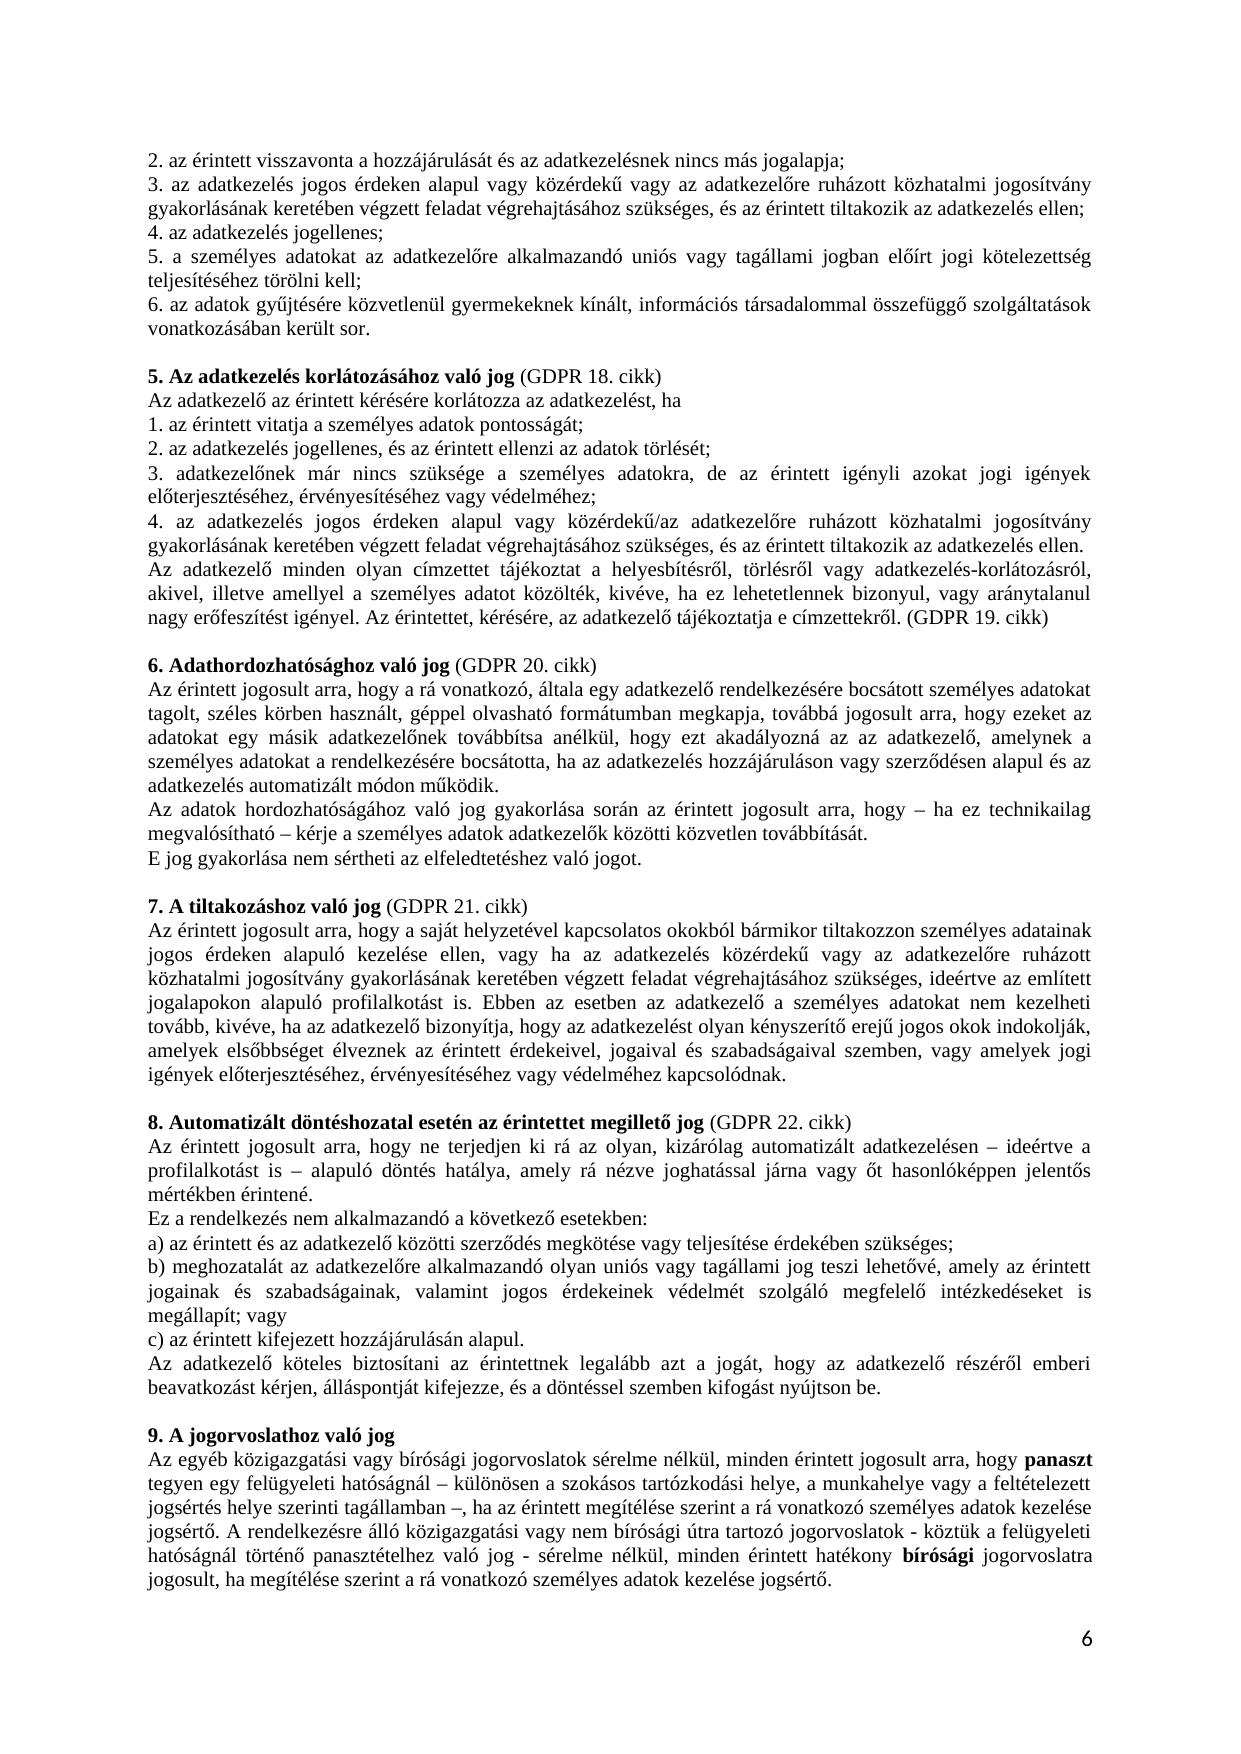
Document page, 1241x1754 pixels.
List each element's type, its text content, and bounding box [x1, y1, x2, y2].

text 8. Automatizált döntéshozatal esetén az érintettet megillető jog (GDPR 22. cikk) [148, 1110, 1093, 1134]
text Az érintett jogosult arra, hogy ne terjedjen ki rá az olyan, kizárólag automatizált adatkezelésen – ideértve a profilalkotást is – alapuló döntés hatálya, amely rá nézve joghatással járna vagy őt hasonlóképpen jelentős mértékben érintené. [148, 1134, 1093, 1206]
text 9. A jogorvoslathoz való jog [148, 1423, 1093, 1447]
text Ez a rendelkezés nem alkalmazandó a következő esetekben: [148, 1206, 1093, 1230]
text 6. Adathordozhatósághoz való jog (GDPR 20. cikk) [148, 653, 1093, 677]
text 1. az érintett vitatja a személyes adatok pontosságát; [148, 412, 1093, 436]
text Az adatkezelő köteles biztosítani az érintettnek legalább azt a jogát, hogy az adatkezelő részéről emberi beavatkozást kérjen, álláspontját kifejezze, és a döntéssel szemben kifogást nyújtson be. [148, 1351, 1093, 1399]
text 4. az adatkezelés jogos érdeken alapul vagy közérdekű/az adatkezelőre ruházott közhatalmi jogosítvány gyakorlásának keretében végzett feladat végrehajtásához szükséges, és az érintett tiltakozik az adatkezelés ellen. [148, 508, 1093, 557]
text 3. adatkezelőnek már nincs szüksége a személyes adatokra, de az érintett igényli azokat jogi igények előterjesztéséhez, érvényesítéséhez vagy védelméhez; [148, 460, 1093, 508]
text 2. az adatkezelés jogellenes, és az érintett ellenzi az adatok törlését; [148, 436, 1093, 460]
text a) az érintett és az adatkezelő közötti szerződés megkötése vagy teljesítése érdekében szükséges; [148, 1230, 1093, 1254]
text Az adatkezelő az érintett kérésére korlátozza az adatkezelést, ha [148, 388, 1093, 412]
text Az adatkezelő minden olyan címzettet tájékoztat a helyesbítésről, törlésről vagy adatkezelés-korlátozásról, akivel, illetve amellyel a személyes adatot közölték, kivéve, ha ez lehetetlennek bizonyul, vagy aránytalanul nagy erőfeszítést igényel. Az érintettet, kérésére, az adatkezelő tájékoztatja e címzettekről. (GDPR 19. cikk) [148, 557, 1093, 629]
text 5. a személyes adatokat az adatkezelőre alkalmazandó uniós vagy tagállami jogban előírt jogi kötelezettség teljesítéséhez törölni kell; [148, 244, 1093, 292]
text 6. az adatok gyűjtésére közvetlenül gyermekeknek kínált, információs társadalommal összefüggő szolgáltatások vonatkozásában került sor. [148, 292, 1093, 340]
text 4. az adatkezelés jogellenes; [148, 220, 1093, 244]
text Az egyéb közigazgatási vagy bírósági jogorvoslatok sérelme nélkül, minden érintett jogosult arra, hogy panaszt tegyen egy felügyeleti hatóságnál – különösen a szokásos tartózkodási helye, a munkahelye vagy a feltételezett jogsértés helye szerinti tagállamban –, ha az érintett megítélése szerint a rá vonatkozó személyes adatok kezelése jogsértő. A rendelkezésre álló közigazgatási vagy nem bírósági útra tartozó jogorvoslatok - köztük a felügyeleti hatóságnál történő panasztételhez való jog - sérelme nélkül, minden érintett hatékony bírósági jogorvoslatra jogosult, ha megítélése szerint a rá vonatkozó személyes adatok kezelése jogsértő. [148, 1447, 1093, 1591]
text 3. az adatkezelés jogos érdeken alapul vagy közérdekű vagy az adatkezelőre ruházott közhatalmi jogosítvány gyakorlásának keretében végzett feladat végrehajtásához szükséges, és az érintett tiltakozik az adatkezelés ellen; [148, 172, 1093, 220]
text Az érintett jogosult arra, hogy a rá vonatkozó, általa egy adatkezelő rendelkezésére bocsátott személyes adatokat tagolt, széles körben használt, géppel olvasható formátumban megkapja, továbbá jogosult arra, hogy ezeket az adatokat egy másik adatkezelőnek továbbítsa anélkül, hogy ezt akadályozná az az adatkezelő, amelynek a személyes adatokat a rendelkezésére bocsátotta, ha az adatkezelés hozzájáruláson vagy szerződésen alapul és az adatkezelés automatizált módon működik. [148, 677, 1093, 797]
text c) az érintett kifejezett hozzájárulásán alapul. [148, 1327, 1093, 1351]
text 7. A tiltakozáshoz való jog (GDPR 21. cikk) [148, 893, 1093, 918]
text b) meghozatalát az adatkezelőre alkalmazandó olyan uniós vagy tagállami jog teszi lehetővé, amely az érintett jogainak és szabadságainak, valamint jogos érdekeinek védelmét szolgáló megfelelő intézkedéseket is megállapít; vagy [148, 1254, 1093, 1327]
text Az adatok hordozhatóságához való jog gyakorlása során az érintett jogosult arra, hogy – ha ez technikailag megvalósítható – kérje a személyes adatok adatkezelők közötti közvetlen továbbítását. [148, 797, 1093, 845]
text 2. az érintett visszavonta a hozzájárulását és az adatkezelésnek nincs más jogalapja; [148, 148, 1093, 172]
text Az érintett jogosult arra, hogy a saját helyzetével kapcsolatos okokból bármikor tiltakozzon személyes adatainak jogos érdeken alapuló kezelése ellen, vagy ha az adatkezelés közérdekű vagy az adatkezelőre ruházott közhatalmi jogosítvány gyakorlásának keretében végzett feladat végrehajtásához szükséges, ideértve az említett jogalapokon alapuló profilalkotást is. Ebben az esetben az adatkezelő a személyes adatokat nem kezelheti tovább, kivéve, ha az adatkezelő bizonyítja, hogy az adatkezelést olyan kényszerítő erejű jogos okok indokolják, amelyek elsőbbséget élveznek az érintett érdekeivel, jogaival és szabadságaival szemben, vagy amelyek jogi igények előterjesztéséhez, érvényesítéséhez vagy védelméhez kapcsolódnak. [148, 918, 1093, 1086]
text 5. Az adatkezelés korlátozásához való jog (GDPR 18. cikk) [148, 364, 1093, 388]
text E jog gyakorlása nem sértheti az elfeledtetéshez való jogot. [148, 845, 1093, 869]
